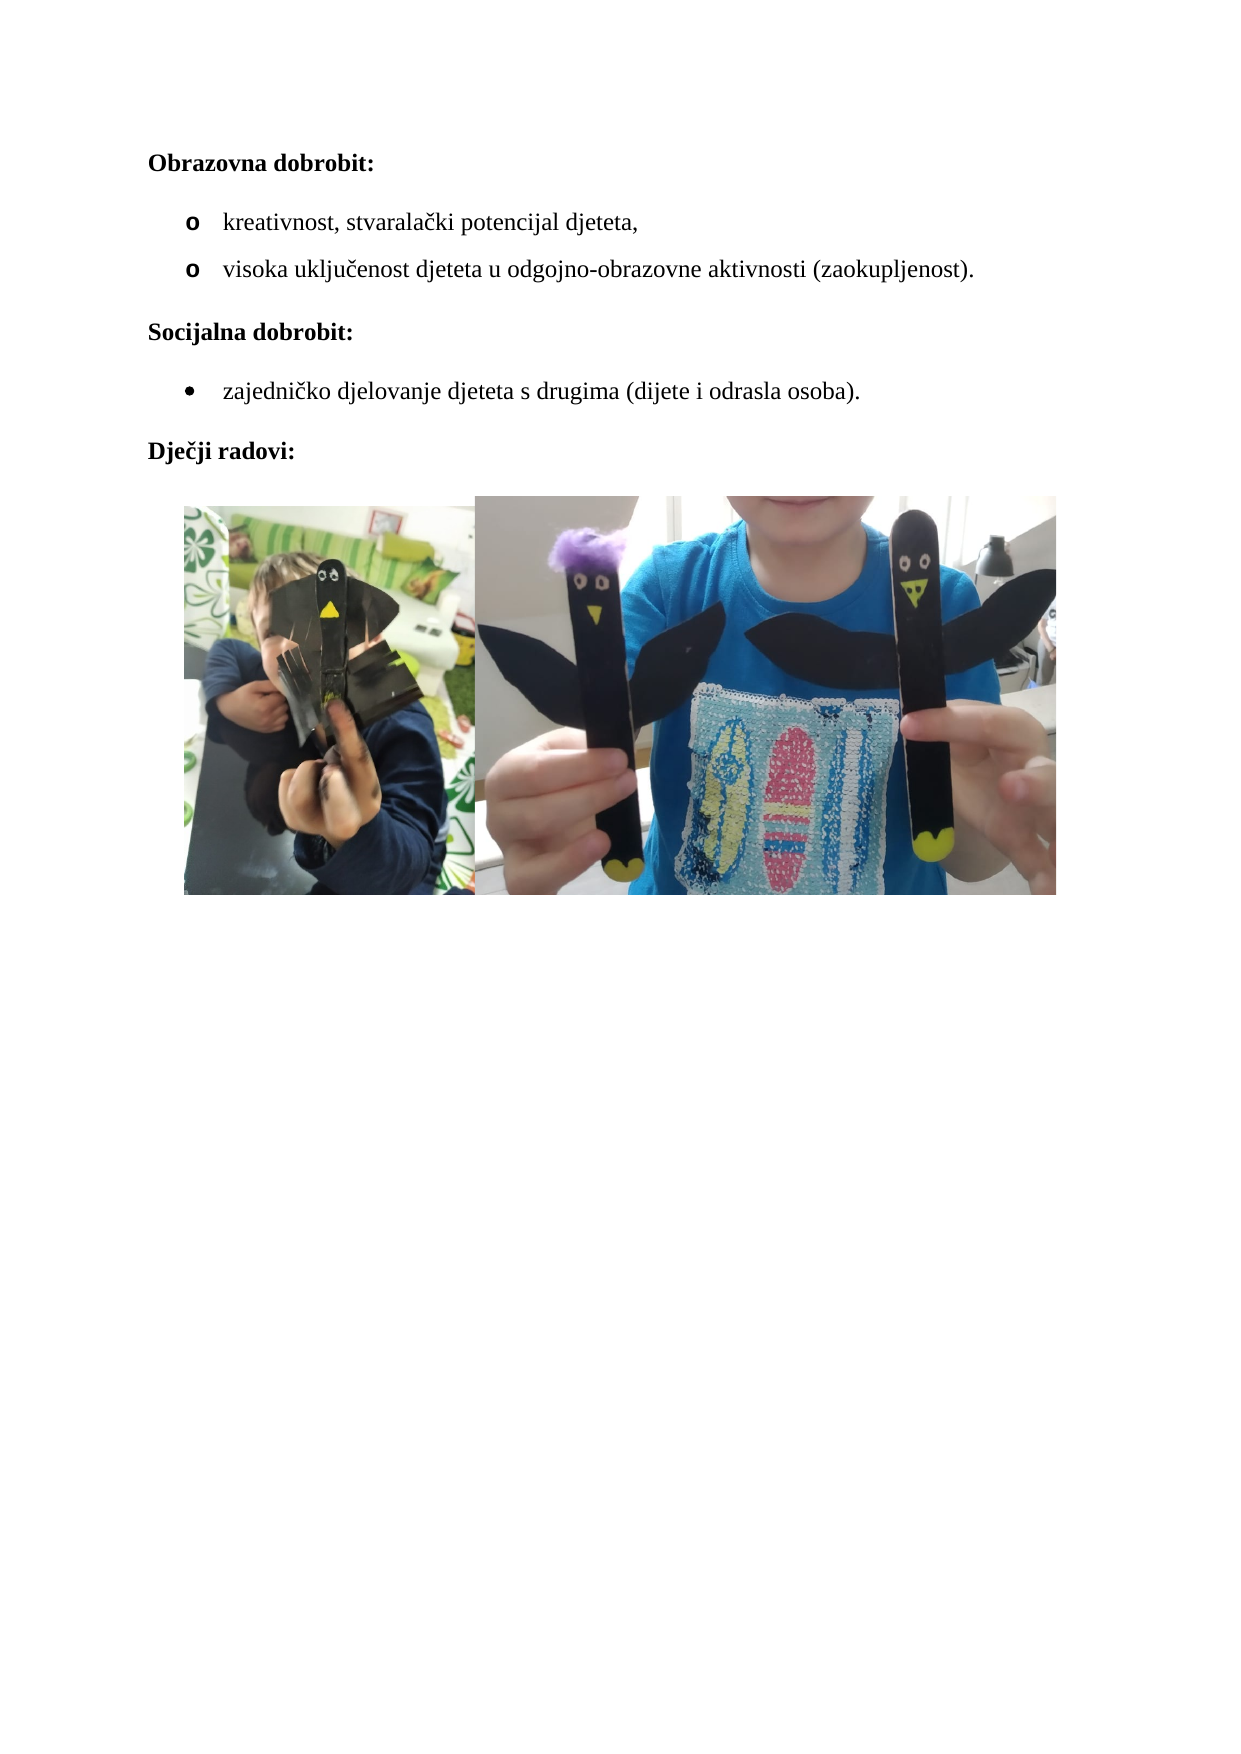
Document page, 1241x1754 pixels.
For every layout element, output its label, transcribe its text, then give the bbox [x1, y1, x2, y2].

text Dječji radovi: [148, 436, 1093, 465]
text Socijalna dobrobit: [148, 317, 1093, 345]
text Obrazovna dobrobit: [148, 148, 1093, 176]
list zajedničko djelovanje djeteta s drugima (dijete i odrasla osoba). [185, 376, 1093, 405]
list visoka uključenost djeteta u odgojno-obrazovne aktivnosti (zaokupljenost). [185, 254, 1093, 284]
picture [184, 496, 1057, 895]
list kreativnost, stvaralački potencijal djeteta, [185, 207, 1093, 238]
